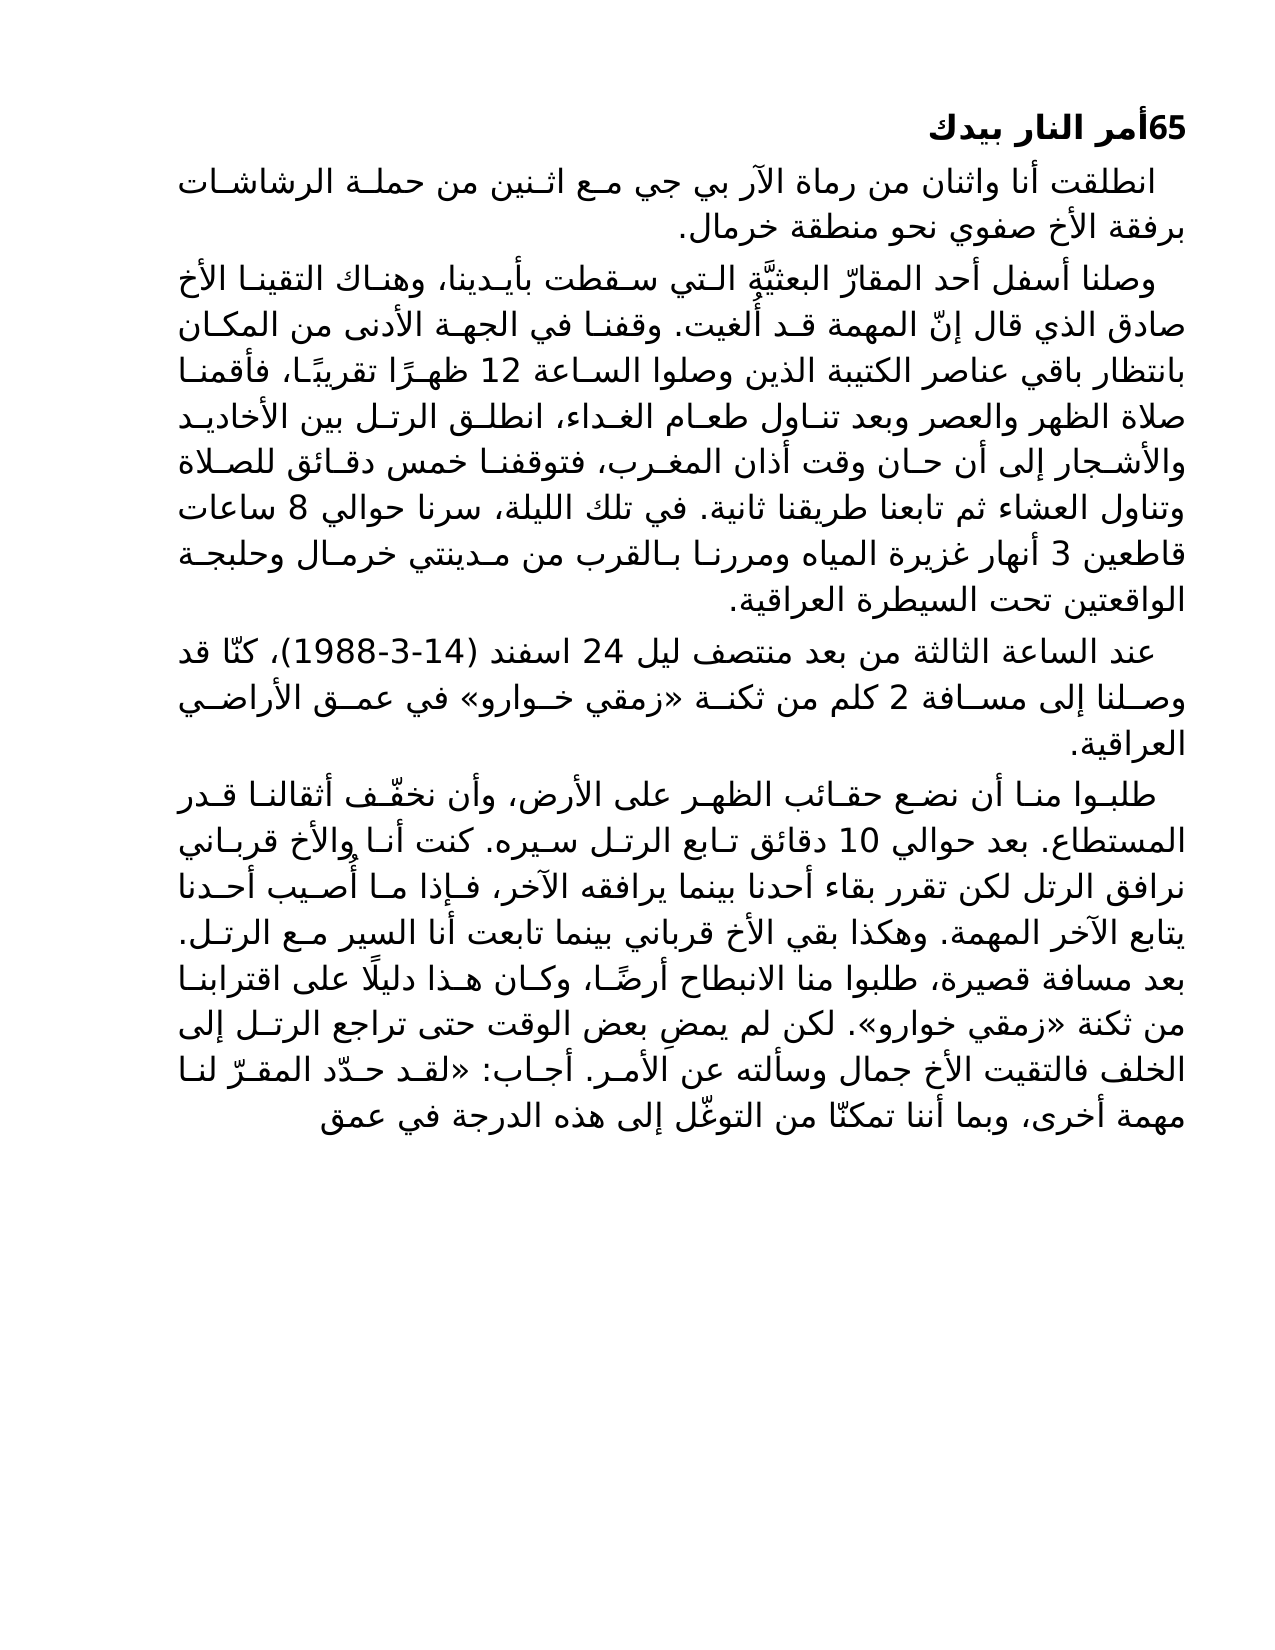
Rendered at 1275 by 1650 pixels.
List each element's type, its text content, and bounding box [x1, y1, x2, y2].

text طلبوا منا أن نضع حقائب الظهر على الأرض، وأن نخفّف أثقالنا قدر المستطاع. بعد حوالي 10 دقائق تابع الرتل سيره. كنت أنا والأخ قرباني نرافق الرتل لكن تقرر بقاء أحدنا بينما يرافقه الآخر، فإذا ما أُصيب أحدنا يتابع الآخر المهمة. وهكذا بقي الأخ قرباني بينما تابعت أنا السير مع الرتل. بعد مسافة قصيرة، طلبوا منا الانبطاح أرضًا، وكان هذا دليلًا على اقترابنا من ثكنة «زمقي خوارو». لكن لم يمضِ بعض الوقت حتى تراجع الرتل إلى الخلف فالتقيت الأخ جمال وسألته عن الأمر. أجاب: «لقد حدّد المقرّ لنا مهمة أخرى، وبما أننا تمكنّا من التوغّل إلى هذه الدرجة في عمق [177, 769, 1186, 1135]
text عند الساعة الثالثة من بعد منتصف ليل 24 اسفند (14-3-1988)، كنّا قد وصلنا إلى مسافة 2 كلم من ثكنة «زمقي خوارو» في عمق الأراضي العراقية. [177, 625, 1186, 763]
text وصلنا أسفل أحد المقارّ البعثيَّة التي سقطت بأيدينا، وهناك التقينا الأخ صادق الذي قال إنّ المهمة قد أُلغيت. وقفنا في الجهة الأدنى من المكان بانتظار باقي عناصر الكتيبة الذين وصلوا الساعة 12 ظهرًا تقريبًا، فأقمنا صلاة الظهر والعصر وبعد تناول طعام الغداء، انطلق الرتل بين الأخاديد والأشجار إلى أن حان وقت أذان المغرب، فتوقفنا خمس دقائق للصلاة وتناول العشاء ثم تابعنا طريقنا ثانية. في تلك الليلة، سرنا حوالي 8 ساعات قاطعين 3 أنهار غزيرة المياه ومررنا بالقرب من مدينتي خرمال وحلبجة الواقعتين تحت السيطرة العراقية. [177, 253, 1186, 619]
text انطلقت أنا واثنان من رماة الآر بي جي مع اثنين من حملة الرشاشات برفقة الأخ صفوي نحو منطقة خرمال. [177, 155, 1186, 247]
